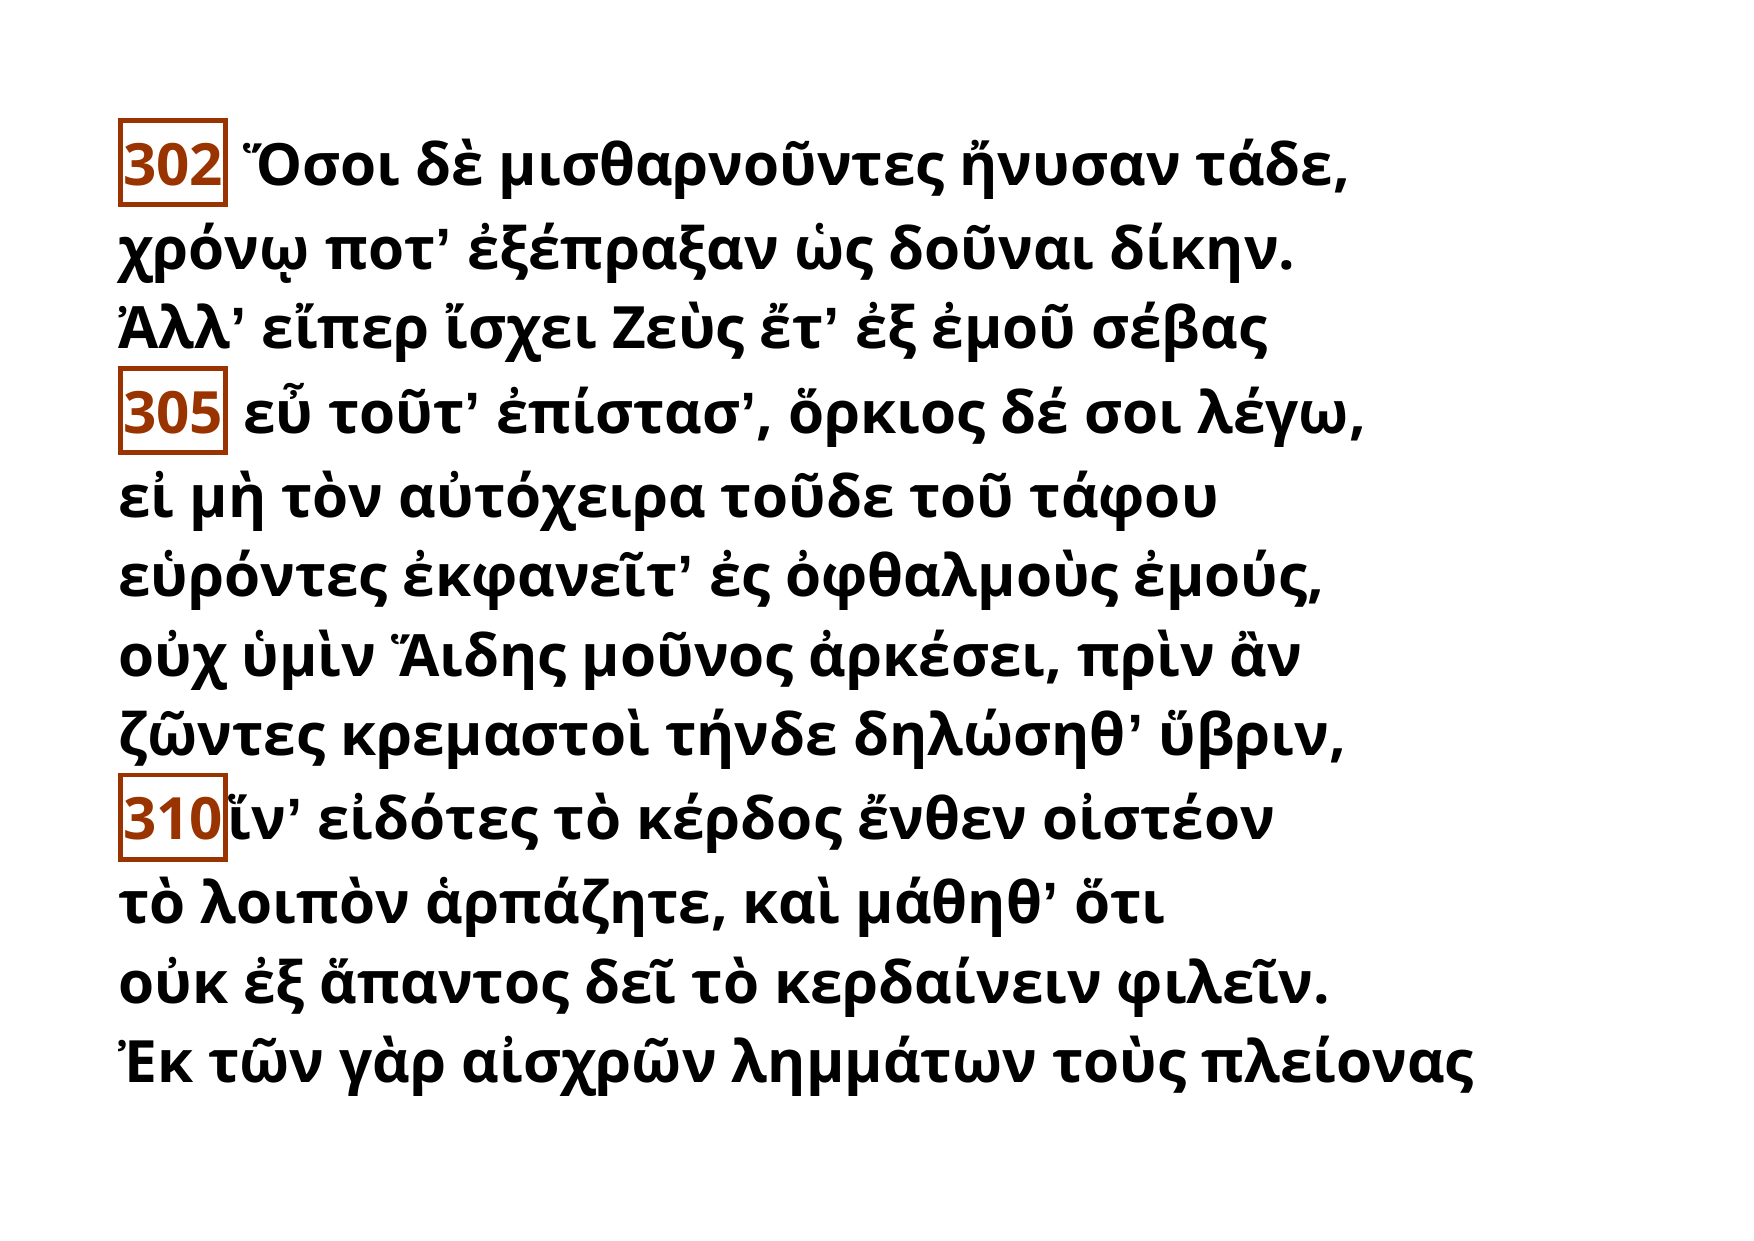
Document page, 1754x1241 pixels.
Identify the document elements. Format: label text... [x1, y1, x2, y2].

text 302 Ὅσοι δὲ μισθαρνοῦντες ἤνυσαν τάδε, χρόνῳ ποτ’ ἐξέπραξαν ὡς δοῦναι δίκην. Ἀλλ’ εἴπερ ἴσχει Ζεὺς ἔτ’ ἐξ ἐμοῦ σέβας 305 εὖ τοῦτ’ ἐπίστασ’, ὅρκιος δέ σοι λέγω, εἰ μὴ τὸν αὐτόχειρα τοῦδε τοῦ τάφου εὑρόντες ἐκφανεῖτ’ ἐς ὀφθαλμοὺς ἐμούς, οὐχ ὑμὶν Ἅιδης μοῦνος ἀρκέσει, πρὶν ἂν ζῶντες κρεμαστοὶ τήνδε δηλώσηθ’ ὕβριν, 310ἵν’ εἰδότες τὸ κέρδος ἔνθεν οἰστέον τὸ λοιπὸν ἁρπάζητε, καὶ μάθηθ’ ὅτι οὐκ ἐξ ἅπαντος δεῖ τὸ κερδαίνειν φιλεῖν. Ἐκ τῶν γὰρ αἰσχρῶν λημμάτων τοὺς πλείονας [118, 118, 1636, 1100]
